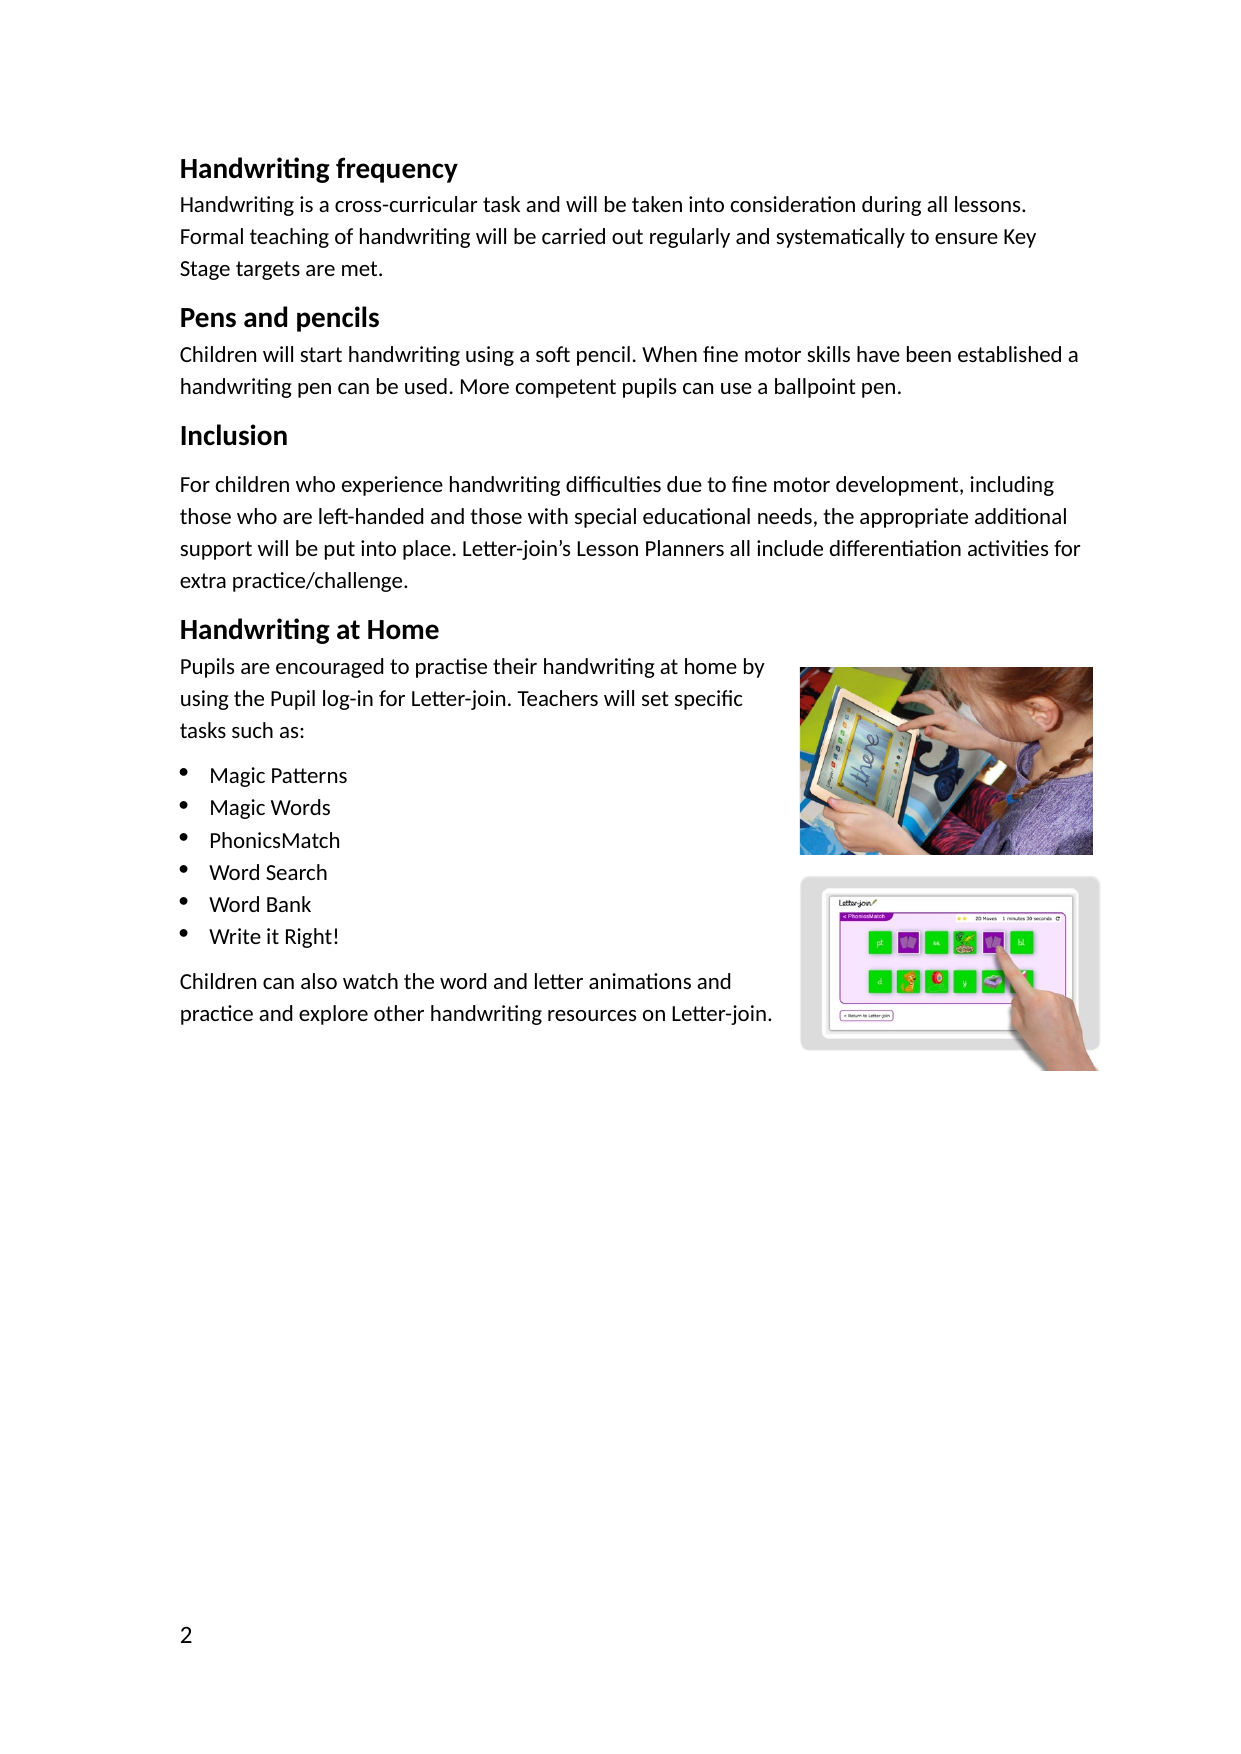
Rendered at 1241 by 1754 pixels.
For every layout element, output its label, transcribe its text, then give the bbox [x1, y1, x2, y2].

text Inclusion [179, 417, 1090, 452]
text Handwriting frequency Handwriting is a cross-curricular task and will be taken into consideration during all lessons. Formal teaching of handwriting will be carried out regularly and systematically to ensure Key Stage targets are met. [179, 150, 1090, 282]
list PhonicsMatch [179, 826, 799, 854]
text Children will start handwriting using a soft pencil. When fine motor skills have been established a handwriting pen can be used. More competent pupils can use a ballpoint pen. [179, 340, 1090, 400]
list Word Bank [179, 890, 797, 918]
list Magic Words [179, 793, 799, 822]
text For children who experience handwriting difficulties due to fine motor development, including those who are left-handed and those with special educational needs, the appropriate additional support will be put into place. Letter-join’s Lesson Planners all include differentiation activities for extra practice/challenge. [179, 470, 1090, 595]
text Handwriting at Home [179, 611, 1090, 647]
text Pens and pencils [179, 299, 1090, 334]
list Write it Right! [179, 922, 797, 950]
picture [797, 873, 1103, 1071]
picture [799, 667, 1093, 855]
text Children can also watch the word and letter animations and practice and explore other handwriting resources on Letter-join. [179, 967, 797, 1027]
list Word Search [179, 858, 1090, 886]
list Magic Patterns [179, 761, 799, 789]
text Pupils are encouraged to practise their handwriting at home by using the Pupil log-in for Letter-join. Teachers will set specific tasks such as: [179, 652, 1090, 745]
